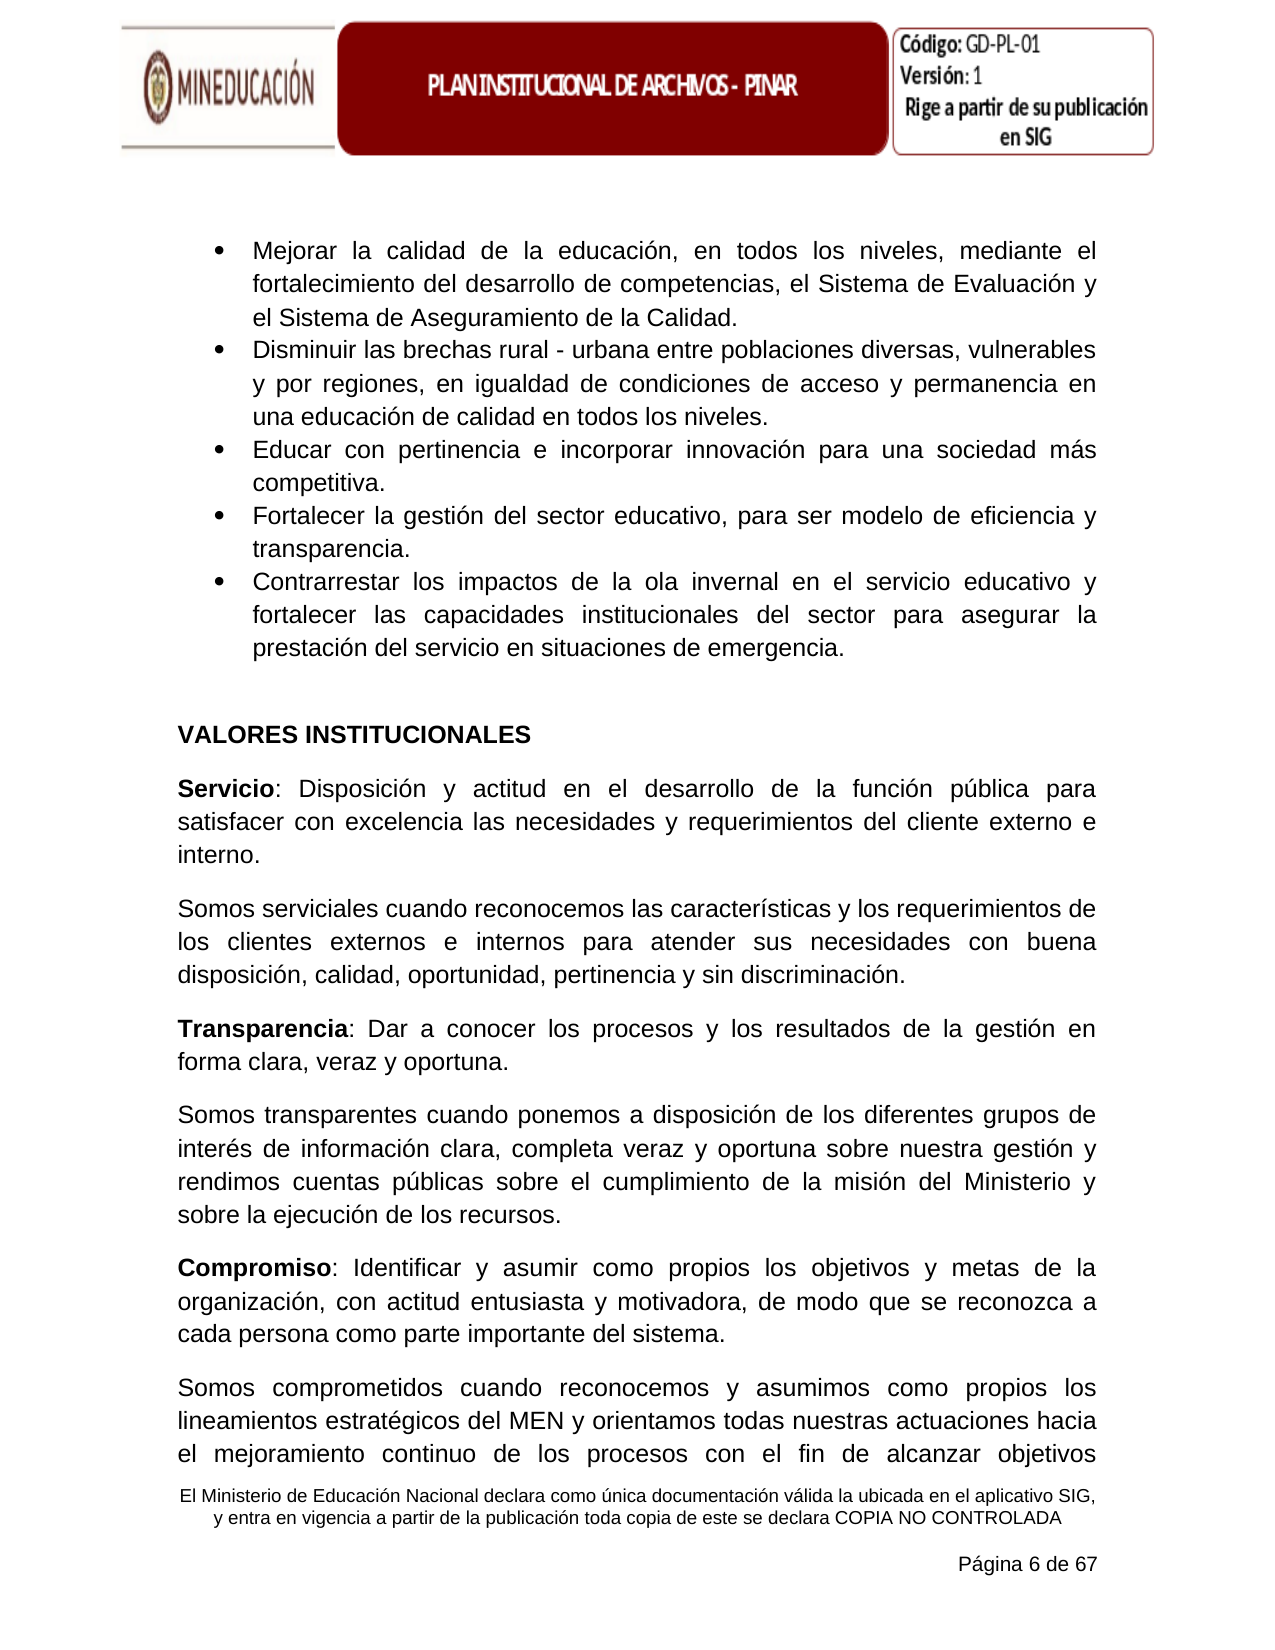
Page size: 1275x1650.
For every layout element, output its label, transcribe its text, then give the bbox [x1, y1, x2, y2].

list Mejorar la calidad de la educación, en todos los niveles, mediante el fortalecimiento del desarrollo de competencias, el Sistema de Evaluación y el Sistema de Aseguramiento de la Calidad. [215, 236, 1098, 331]
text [177, 1373, 1098, 1468]
text Somos transparentes cuando ponemos a disposición de los diferentes grupos de interés de información clara, completa veraz y oportuna sobre nuestra gestión y rendimos cuentas públicas sobre el cumplimiento de la misión del Ministerio y sobre la ejecución de los recursos. [177, 1101, 1098, 1228]
text VALORES INSTITUCIONALES [177, 720, 1098, 749]
list Educar con pertinencia e incorporar innovación para una sociedad más competitiva. [215, 435, 1098, 497]
text Somos serviciales cuando reconocemos las características y los requerimientos de los clientes externos e internos para atender sus necesidades con buena disposición, calidad, oportunidad, pertinencia y sin discriminación. [177, 894, 1098, 988]
text Servicio: Disposición y actitud en el desarrollo de la función pública para satisfacer con excelencia las necesidades y requerimientos del cliente externo e interno. [177, 774, 1098, 869]
text Compromiso: Identificar y asumir como propios los objetivos y metas de la organización, con actitud entusiasta y motivadora, de modo que se reconozca a cada persona como parte importante del sistema. [177, 1253, 1098, 1348]
text Transparencia: Dar a conocer los procesos y los resultados de la gestión en forma clara, veraz y oportuna. [177, 1014, 1098, 1075]
list Contrarrestar los impactos de la ola invernal en el servicio educativo y fortalecer las capacidades institucionales del sector para asegurar la prestación del servicio en situaciones de emergencia. [215, 567, 1098, 662]
list Fortalecer la gestión del sector educativo, para ser modelo de eficiencia y transparencia. [215, 501, 1098, 563]
list Disminuir las brechas rural - urbana entre poblaciones diversas, vulnerables y por regiones, en igualdad de condiciones de acceso y permanencia en una educación de calidad en todos los niveles. [215, 336, 1098, 430]
